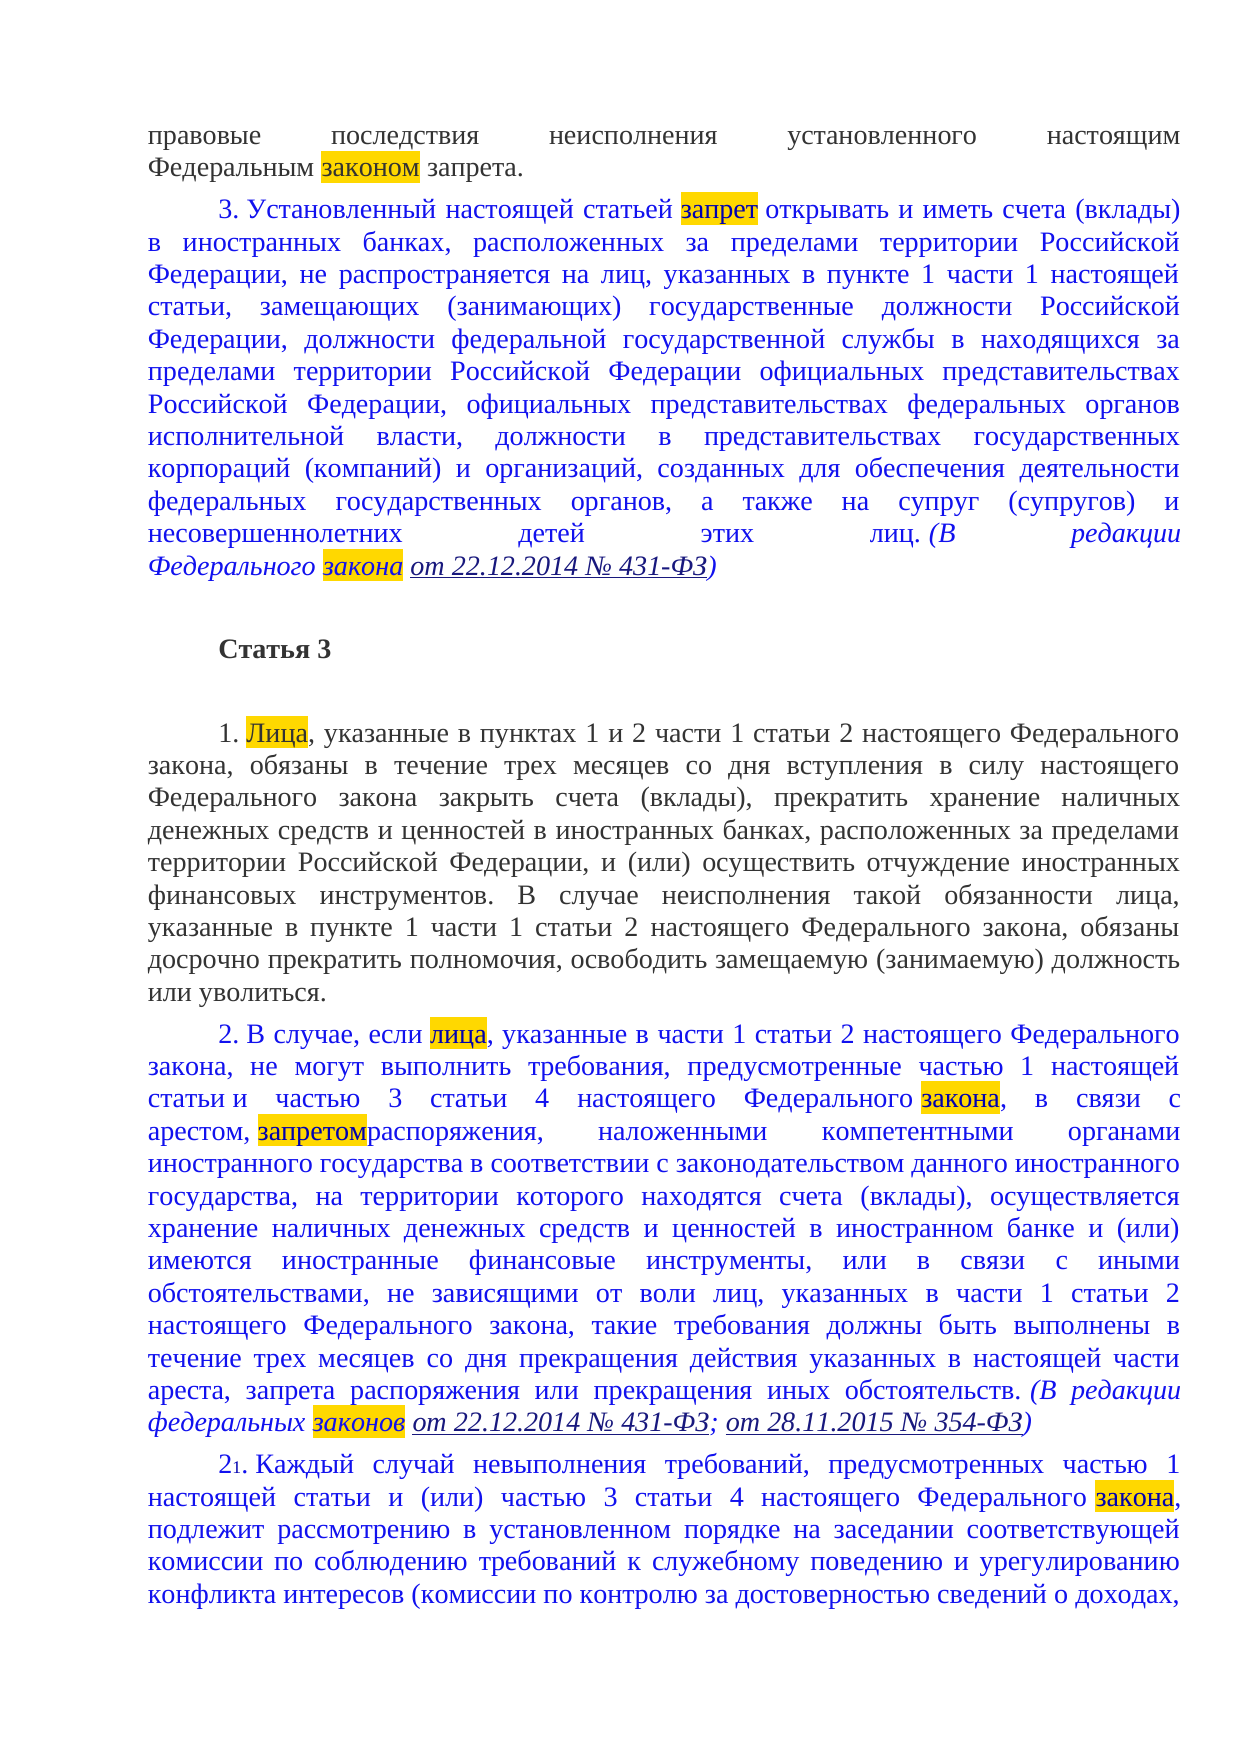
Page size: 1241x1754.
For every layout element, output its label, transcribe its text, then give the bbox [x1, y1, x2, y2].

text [148, 118, 1181, 183]
text 1. Лица, указанные в пунктах 1 и 2 части 1 статьи 2 настоящего Федерального закона, обязаны в течение трех месяцев со дня вступления в силу настоящего Федерального закона закрыть счета (вклады), прекратить хранение наличных денежных средств и ценностей в иностранных банках, расположенных за пределами территории Российской Федерации, и (или) осуществить отчуждение иностранных финансовых инструментов. В случае неисполнения такой обязанности лица, указанные в пункте 1 части 1 статьи 2 настоящего Федерального закона, обязаны досрочно прекратить полномочия, освободить замещаемую (занимаемую) должность или уволиться. [148, 716, 1181, 1007]
text 3. Установленный настоящей статьей запрет открывать и иметь счета (вклады) в иностранных банках, расположенных за пределами территории Российской Федерации, не распространяется на лиц, указанных в пункте 1 части 1 настоящей статьи, замещающих (занимающих) государственные должности Российской Федерации, должности федеральной государственной службы в находящихся за пределами территории Российской Федерации официальных представительствах Российской Федерации, официальных представительствах федеральных органов исполнительной власти, должности в представительствах государственных корпораций (компаний) и организаций, созданных для обеспечения деятельности федеральных государственных органов, а также на супруг (супругов) и несовершеннолетних детей этих лиц. (В редакции Федерального закона от 22.12.2014 № 431-ФЗ) [148, 192, 1181, 581]
text Статья 3 [218, 632, 1181, 664]
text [148, 1447, 1181, 1609]
text 2. В случае, если лица, указанные в части 1 статьи 2 настоящего Федерального закона, не могут выполнить требования, предусмотренные частью 1 настоящей статьи и частью 3 статьи 4 настоящего Федерального закона, в связи с арестом, запретомраспоряжения, наложенными компетентными органами иностранного государства в соответствии с законодательством данного иностранного государства, на территории которого находятся счета (вклады), осуществляется хранение наличных денежных средств и ценностей в иностранном банке и (или) имеются иностранные финансовые инструменты, или в связи с иными обстоятельствами, не зависящими от воли лиц, указанных в части 1 статьи 2 настоящего Федерального закона, такие требования должны быть выполнены в течение трех месяцев со дня прекращения действия указанных в настоящей части ареста, запрета распоряжения или прекращения иных обстоятельств. (В редакции федеральных законов от 22.12.2014 № 431-ФЗ; от 28.11.2015 № 354-ФЗ) [148, 1017, 1181, 1438]
